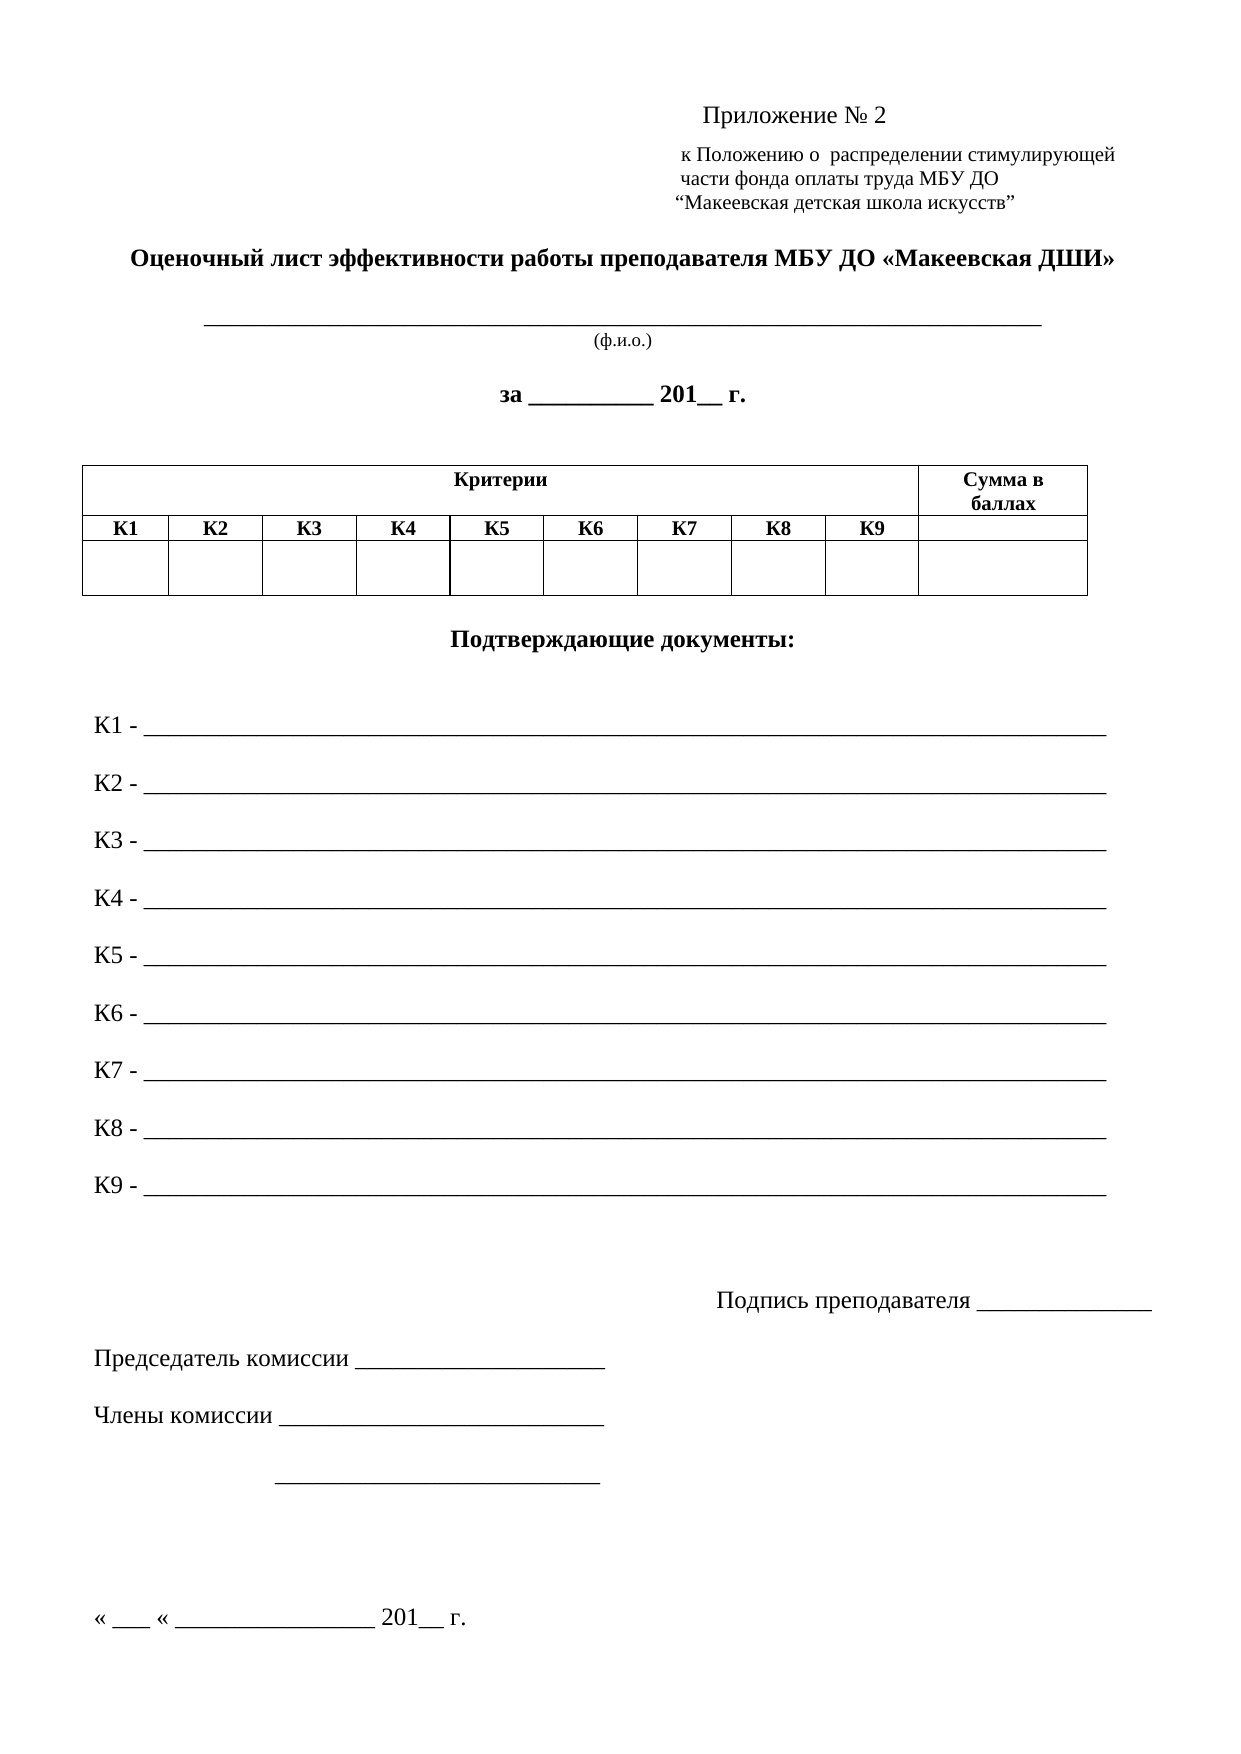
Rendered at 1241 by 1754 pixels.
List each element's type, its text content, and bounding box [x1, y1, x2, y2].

table_cell [638, 541, 731, 594]
table_cell К9 [826, 516, 918, 540]
text К4 - _____________________________________________________________________________ [94, 883, 1152, 912]
text Подпись преподавателя ______________ [94, 1286, 1152, 1314]
text Подтверждающие документы: [94, 624, 1152, 653]
text __________________________ [94, 1458, 1152, 1487]
table_cell [83, 541, 168, 594]
table_cell [919, 541, 1087, 594]
text за __________ 201__ г. [94, 379, 1152, 408]
text Оценочный лист эффективности работы преподавателя МБУ ДО «Макеевская ДШИ» [94, 243, 1152, 271]
text К1 - _____________________________________________________________________________ [94, 711, 1152, 739]
table_cell [826, 541, 918, 594]
text К6 - _____________________________________________________________________________ [94, 998, 1152, 1027]
text к Положению о распределении стимулирующей [629, 142, 1152, 166]
text Члены комиссии __________________________ [94, 1401, 1152, 1429]
text Председатель комиссии ____________________ [94, 1343, 1152, 1372]
text части фонда оплаты труда МБУ ДО “Макеевская детская школа искусств” [675, 166, 1152, 214]
table_cell [451, 541, 543, 594]
table_cell [357, 541, 449, 594]
table_cell [263, 541, 356, 594]
table_cell К5 [451, 516, 543, 540]
table_cell К1 [83, 516, 168, 540]
table_cell [919, 516, 1087, 540]
table_cell [544, 541, 637, 594]
text К7 - _____________________________________________________________________________ [94, 1056, 1152, 1084]
text ___________________________________________________________________ [94, 300, 1152, 329]
text Приложение № 2 [629, 100, 1152, 129]
table_cell К8 [732, 516, 825, 540]
text К2 - _____________________________________________________________________________ [94, 768, 1152, 797]
text К3 - _____________________________________________________________________________ [94, 826, 1152, 854]
text « ___ « ________________ 201__ г. [94, 1602, 1152, 1631]
text К8 - _____________________________________________________________________________ [94, 1113, 1152, 1142]
text (ф.и.о.) [94, 329, 1152, 350]
table_cell [732, 541, 825, 594]
table_cell К7 [638, 516, 731, 540]
table_cell [169, 541, 262, 594]
table_header Критерии [83, 466, 918, 514]
table_cell К6 [544, 516, 637, 540]
table_cell К2 [169, 516, 262, 540]
table_header Сумма в баллах [919, 466, 1087, 514]
text К5 - _____________________________________________________________________________ [94, 941, 1152, 969]
text К9 - _____________________________________________________________________________ [94, 1171, 1152, 1199]
table_cell К3 [263, 516, 356, 540]
table_cell К4 [357, 516, 449, 540]
